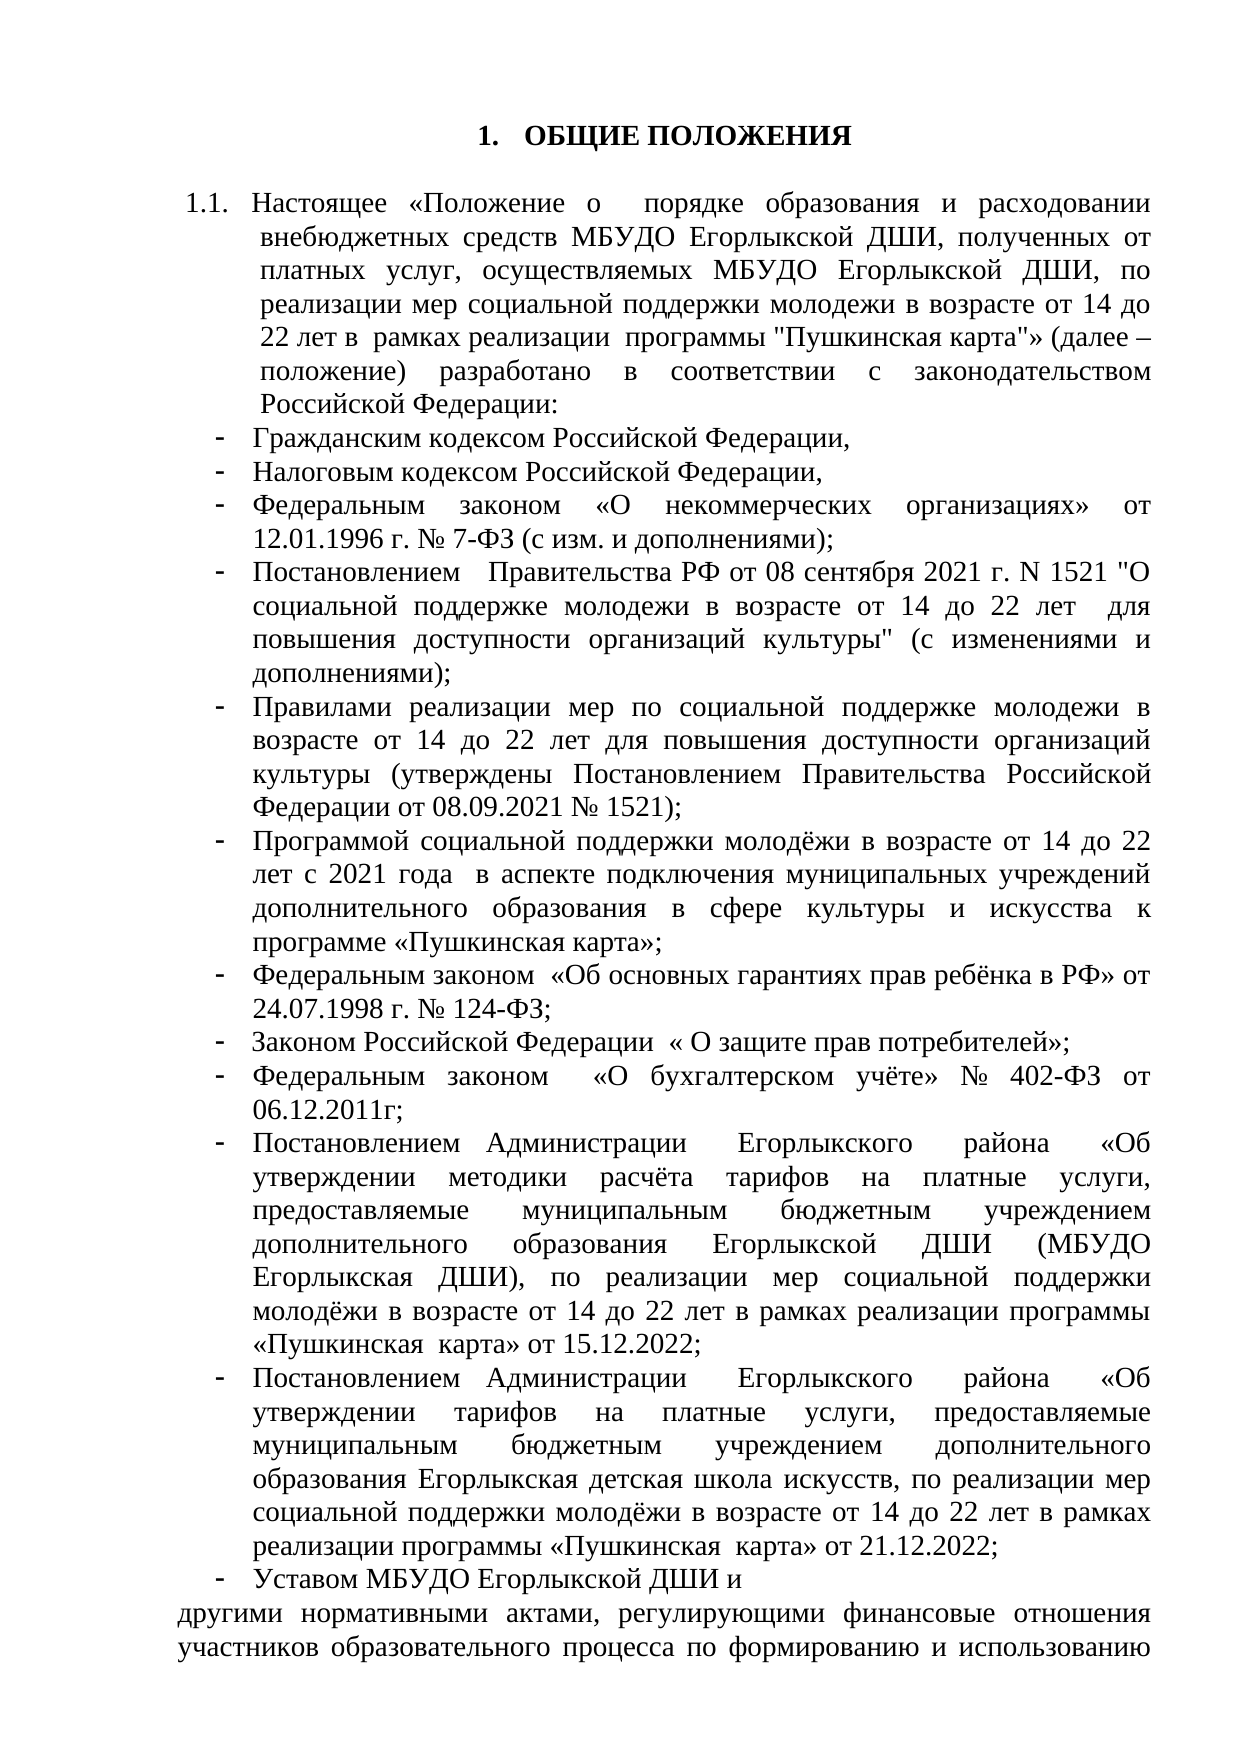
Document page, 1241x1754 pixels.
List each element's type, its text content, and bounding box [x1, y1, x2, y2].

list Постановлением Администрации Егорлыкского района «Об утверждении тарифов на платные услуги, предоставляемые муниципальным бюджетным учреждением дополнительного образования Егорлыкская детская школа искусств, по реализации мер социальной поддержки молодёжи в возрасте от 14 до 22 лет в рамках реализации программы «Пушкинская карта» от 21.12.2022; [215, 1360, 1152, 1562]
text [177, 1595, 1152, 1662]
list ОБЩИЕ ПОЛОЖЕНИЯ [177, 118, 1152, 152]
list Постановлением Администрации Егорлыкского района «Об утверждении методики расчёта тарифов на платные услуги, предоставляемые муниципальным бюджетным учреждением дополнительного образования Егорлыкской ДШИ (МБУДО Егорлыкская ДШИ), по реализации мер социальной поддержки молодёжи в возрасте от 14 до 22 лет в рамках реализации программы «Пушкинская карта» от 15.12.2022; [215, 1125, 1152, 1360]
list Федеральным законом «Об основных гарантиях прав ребёнка в РФ» от 24.07.1998 г. № 124-ФЗ; [215, 957, 1152, 1024]
list Программой социальной поддержки молодёжи в возрасте от 14 до 22 лет с 2021 года в аспекте подключения муниципальных учреждений дополнительного образования в сфере культуры и искусства к программе «Пушкинская карта»; [215, 823, 1152, 957]
list Законом Российской Федерации « О защите прав потребителей»; [215, 1024, 1152, 1058]
list Правилами реализации мер по социальной поддержке молодежи в возрасте от 14 до 22 лет для повышения доступности организаций культуры (утверждены Постановлением Правительства Российской Федерации от 08.09.2021 № 1521); [215, 689, 1152, 823]
list Федеральным законом «О некоммерческих организациях» от 12.01.1996 г. № 7-ФЗ (с изм. и дополнениями); [215, 487, 1152, 554]
list Налоговым кодексом Российской Федерации, [215, 454, 1152, 487]
list Постановлением Правительства РФ от 08 сентября 2021 г. N 1521 "О социальной поддержке молодежи в возрасте от 14 до 22 лет для повышения доступности организаций культуры" (с изменениями и дополнениями); [215, 554, 1152, 689]
list Гражданским кодексом Российской Федерации, [215, 420, 1152, 454]
list Настоящее «Положение о порядке образования и расходовании внебюджетных средств МБУДО Егорлыкской ДШИ, полученных от платных услуг, осуществляемых МБУДО Егорлыкской ДШИ, по реализации мер социальной поддержки молодежи в возрасте от 14 до 22 лет в рамках реализации программы "Пушкинская карта"» (далее –положение) разработано в соответствии с законодательством Российской Федерации: [185, 185, 1152, 420]
list Уставом МБУДО Егорлыкской ДШИ и [215, 1562, 1152, 1595]
list Федеральным законом «О бухгалтерском учёте» № 402-ФЗ от 06.12.2011г; [215, 1058, 1152, 1125]
